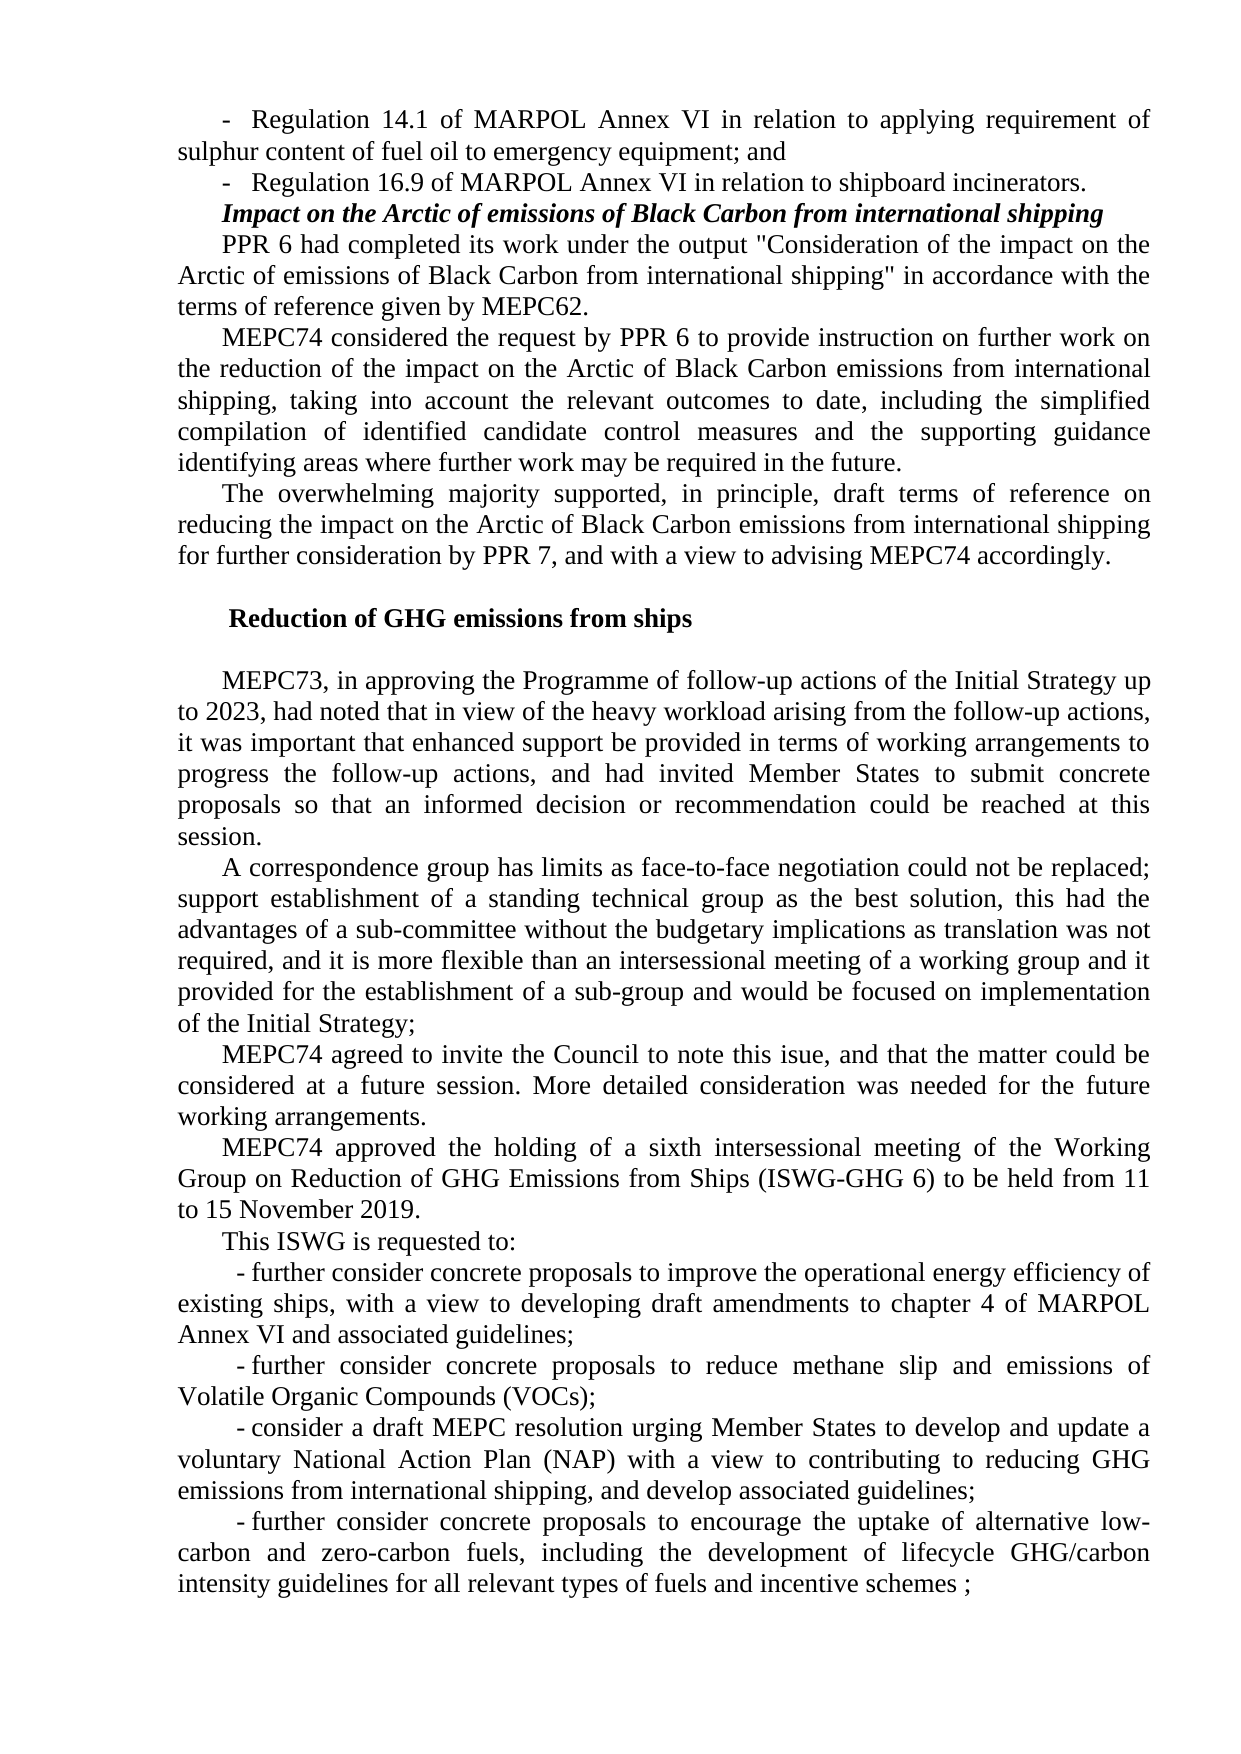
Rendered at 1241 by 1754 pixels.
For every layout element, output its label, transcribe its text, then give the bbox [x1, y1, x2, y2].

text Impact on the Arctic of emissions of Black Carbon from international shipping [177, 197, 1152, 228]
text A correspondence group has limits as face-to-face negotiation could not be replaced; support establishment of a standing technical group as the best solution, this had the advantages of a sub-committee without the budgetary implications as translation was not required, and it is more flexible than an intersessional meeting of a working group and it provided for the establishment of a sub-group and would be focused on implementation of the Initial Strategy; [177, 851, 1152, 1038]
list Regulation 16.9 of MARPOL Annex VI in relation to shipboard incinerators. [177, 166, 1152, 197]
list further consider concrete proposals to reduce methane slip and emissions of Volatile Organic Compounds (VOCs); [177, 1349, 1152, 1412]
text MEPC74 considered the request by PPR 6 to provide instruction on further work on the reduction of the impact on the Arctic of Black Carbon emissions from international shipping, taking into account the relevant outcomes to date, including the simplified compilation of identified candidate control measures and the supporting guidance identifying areas where further work may be required in the future. [177, 321, 1152, 477]
text MEPC73, in approving the Programme of follow-up actions of the Initial Strategy up to 2023, had noted that in view of the heavy workload arising from the follow-up actions, it was important that enhanced support be provided in terms of working arrangements to progress the follow-up actions, and had invited Member States to submit concrete proposals so that an informed decision or recommendation could be reached at this session. [177, 664, 1152, 851]
list consider a draft MEPC resolution urging Member States to develop and update a voluntary National Action Plan (NAP) with a view to contributing to reducing GHG emissions from international shipping, and develop associated guidelines; [177, 1412, 1152, 1505]
list further consider concrete proposals to improve the operational energy efficiency of existing ships, with a view to developing draft amendments to chapter 4 of MARPOL Annex VI and associated guidelines; [177, 1256, 1152, 1349]
text Reduction of GHG emissions from ships [177, 602, 1152, 633]
list further consider concrete proposals to encourage the uptake of alternative low-carbon and zero-carbon fuels, including the development of lifecycle GHG/carbon intensity guidelines for all relevant types of fuels and incentive schemes ; [177, 1505, 1152, 1598]
text MEPC74 agreed to invite the Council to note this isue, and that the matter could be considered at a future session. More detailed consideration was needed for the future working arrangements. [177, 1038, 1152, 1131]
text This ISWG is requested to: [177, 1225, 1152, 1256]
text PPR 6 had completed its work under the output "Consideration of the impact on the Arctic of emissions of Black Carbon from international shipping" in accordance with the terms of reference given by MEPC62. [177, 228, 1152, 321]
text The overwhelming majority supported, in principle, draft terms of reference on reducing the impact on the Arctic of Black Carbon emissions from international shipping for further consideration by PPR 7, and with a view to advising MEPC74 accordingly. [177, 477, 1152, 571]
list Regulation 14.1 of MARPOL Annex VI in relation to applying requirement of sulphur content of fuel oil to emergency equipment; and [177, 103, 1152, 166]
text MEPC74 approved the holding of a sixth intersessional meeting of the Working Group on Reduction of GHG Emissions from Ships (ISWG-GHG 6) to be held from 11 to 15 November 2019. [177, 1131, 1152, 1225]
